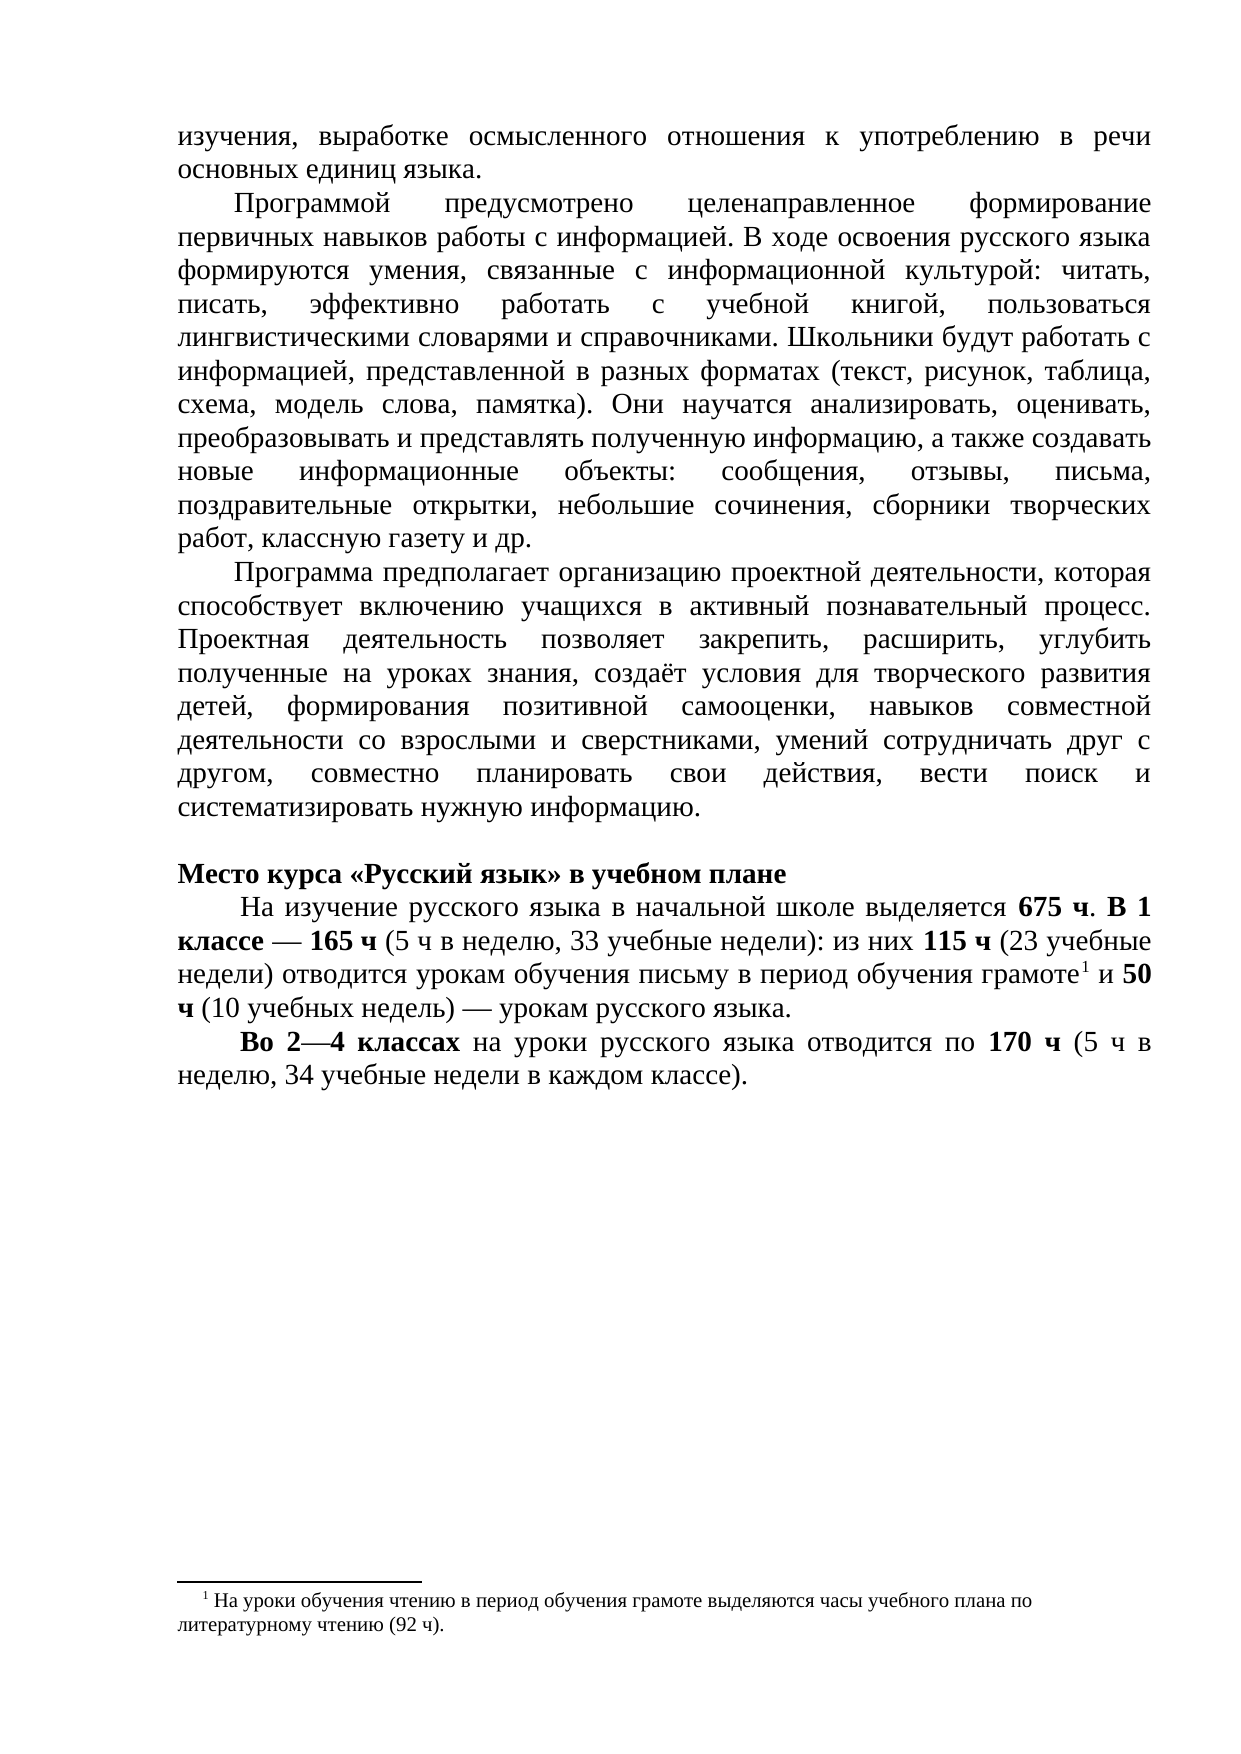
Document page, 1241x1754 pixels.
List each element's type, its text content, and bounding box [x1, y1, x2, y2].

text На изучение русского языка в начальной школе выделяется 675 ч. В 1 классе — 165 ч (5 ч в неделю, 33 учебные недели): из них 115 ч (23 учебные недели) отводится урокам обучения письму в период обучения грамоте и 50 ч (10 учебных недель) — урокам русского языка. [177, 889, 1152, 1024]
text Программой предусмотрено целенаправленное формирование первичных навыков работы с информацией. В ходе освоения русского языка формируются умения, связанные с информационной культурой: читать, писать, эффективно работать с учебной книгой, пользоваться лингвистическими словарями и справочниками. Школьники будут работать с информацией, представленной в разных форматах (текст, рисунок, таблица, схема, модель слова, памятка). Они научатся анализировать, оценивать, преобразовывать и представлять полученную информацию, а также создавать новые информационные объекты: сообщения, отзывы, письма, поздравительные открытки, небольшие сочинения, сборники творческих работ, классную газету и др. [177, 185, 1152, 554]
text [177, 118, 1152, 185]
text Программа предполагает организацию проектной деятельности, которая способствует включению учащихся в активный познавательный процесс. Проектная деятельность позволяет закрепить, расширить, углубить полученные на уроках знания, создаёт условия для творческого развития детей, формирования позитивной самооценки, навыков совместной деятельности со взрослыми и сверстниками, умений сотрудничать друг с другом, совместно планировать свои действия, вести поиск и систематизировать нужную информацию. [177, 554, 1152, 822]
text Место курса «Русский язык» в учебном плане [177, 856, 1152, 889]
text Во 2—4 классах на уроки русского языка отводится по 170 ч (5 ч в неделю, 34 учебные недели в каждом классе). [177, 1024, 1152, 1091]
